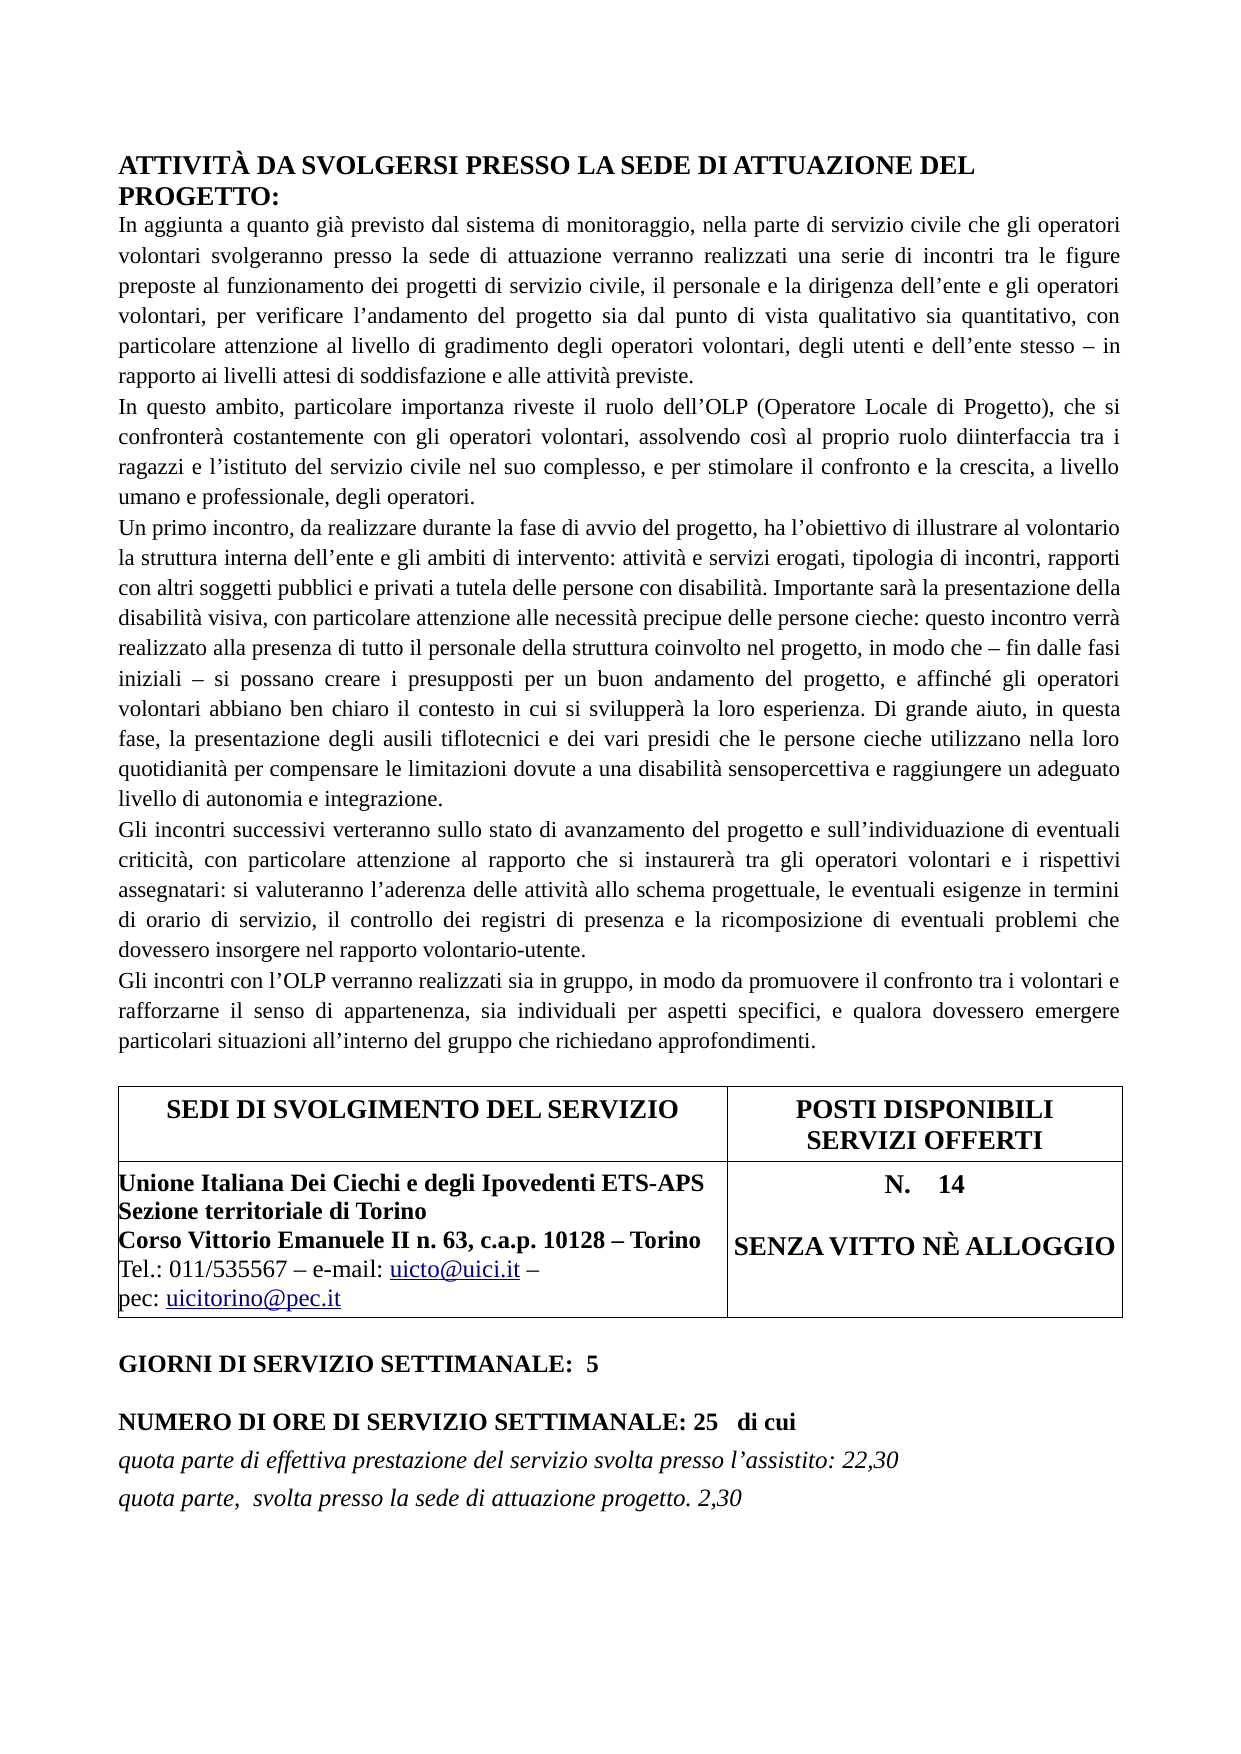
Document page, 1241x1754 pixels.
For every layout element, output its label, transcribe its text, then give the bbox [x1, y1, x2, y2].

text NUMERO DI ORE DI SERVIZIO SETTIMANALE: 25 di cui [118, 1407, 1122, 1436]
text GIORNI DI SERVIZIO SETTIMANALE: 5 [118, 1349, 1122, 1378]
table_cell N. 14 SENZA VITTO NÈ ALLOGGIO [728, 1162, 1122, 1317]
text Gli incontri successivi verteranno sullo stato di avanzamento del progetto e sull’individuazione di eventuali criticità, con particolare attenzione al rapporto che si instaurerà tra gli operatori volontari e i rispettivi assegnatari: si valuteranno l’aderenza delle attività allo schema progettuale, le eventuali esigenze in termini di orario di servizio, il controllo dei registri di presenza e la ricomposizione di eventuali problemi che dovessero insorgere nel rapporto volontario-utente. [118, 816, 1122, 963]
text quota parte di effettiva prestazione del servizio svolta presso l’assistito: 22,30 [118, 1445, 1122, 1474]
table_cell Unione Italiana Dei Ciechi e degli Ipovedenti ETS-APS Sezione territoriale di Torino Corso Vittorio Emanuele II n. 63, c.a.p. 10128 – Torino Tel.: 011/535567 – e-mail: uicto@uici.it – pec: uicitorino@pec.it [119, 1162, 727, 1317]
text In questo ambito, particolare importanza riveste il ruolo dell’OLP (Operatore Locale di Progetto), che si confronterà costantemente con gli operatori volontari, assolvendo così al proprio ruolo diinterfaccia tra i ragazzi e l’istituto del servizio civile nel suo complesso, e per stimolare il confronto e la crescita, a livello umano e professionale, degli operatori. [118, 393, 1122, 510]
text quota parte, svolta presso la sede di attuazione progetto. 2,30 [118, 1483, 1122, 1512]
text Gli incontri con l’OLP verranno realizzati sia in gruppo, in modo da promuovere il confronto tra i volontari e rafforzarne il senso di appartenenza, sia individuali per aspetti specifici, e qualora dovessero emergere particolari situazioni all’interno del gruppo che richiedano approfondimenti. [118, 967, 1122, 1053]
text ATTIVITÀ DA SVOLGERSI PRESSO LA SEDE DI ATTUAZIONE DEL PROGETTO: [118, 149, 1122, 212]
table_header SEDI DI SVOLGIMENTO DEL SERVIZIO [119, 1087, 727, 1161]
text Un primo incontro, da realizzare durante la fase di avvio del progetto, ha l’obiettivo di illustrare al volontario la struttura interna dell’ente e gli ambiti di intervento: attività e servizi erogati, tipologia di incontri, rapporti con altri soggetti pubblici e privati a tutela delle persone con disabilità. Importante sarà la presentazione della disabilità visiva, con particolare attenzione alle necessità precipue delle persone cieche: questo incontro verrà realizzato alla presenza di tutto il personale della struttura coinvolto nel progetto, in modo che – fin dalle fasi iniziali – si possano creare i presupposti per un buon andamento del progetto, e affinché gli operatori volontari abbiano ben chiaro il contesto in cui si svilupperà la loro esperienza. Di grande aiuto, in questa fase, la presentazione degli ausili tiflotecnici e dei vari presidi che le persone cieche utilizzano nella loro quotidianità per compensare le limitazioni dovute a una disabilità sensopercettiva e raggiungere un adeguato livello di autonomia e integrazione. [118, 514, 1122, 812]
text In aggiunta a quanto già previsto dal sistema di monitoraggio, nella parte di servizio civile che gli operatori volontari svolgeranno presso la sede di attuazione verranno realizzati una serie di incontri tra le figure preposte al funzionamento dei progetti di servizio civile, il personale e la dirigenza dell’ente e gli operatori volontari, per verificare l’andamento del progetto sia dal punto di vista qualitativo sia quantitativo, con particolare attenzione al livello di gradimento degli operatori volontari, degli utenti e dell’ente stesso – in rapporto ai livelli attesi di soddisfazione e alle attività previste. [118, 212, 1122, 389]
table_header POSTI DISPONIBILI SERVIZI OFFERTI [728, 1087, 1122, 1161]
